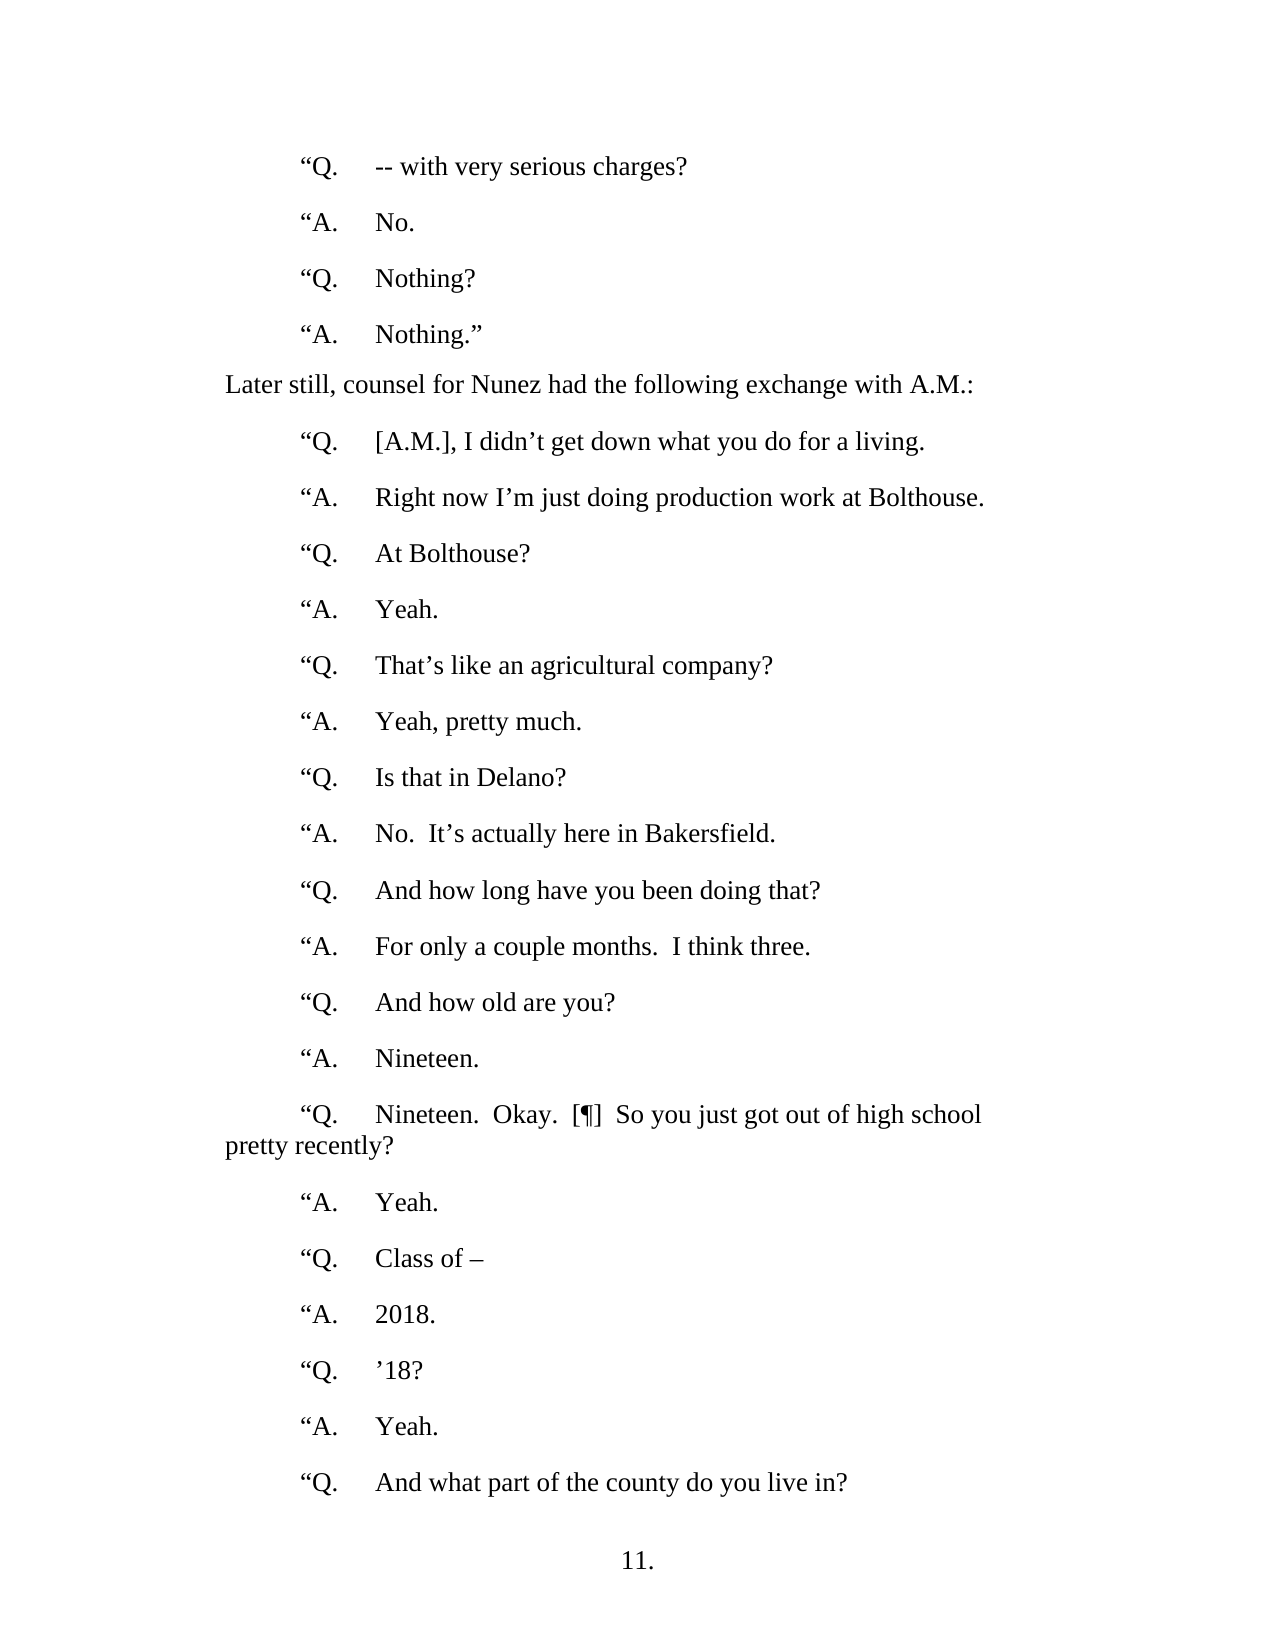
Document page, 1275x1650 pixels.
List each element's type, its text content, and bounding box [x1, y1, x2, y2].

text “A. Yeah. [225, 1186, 1050, 1217]
text “Q. And how old are you? [225, 986, 1050, 1017]
text “Q. Class of – [225, 1242, 1050, 1273]
text “Q. Is that in Delano? [225, 761, 1050, 793]
text “Q. And how long have you been doing that? [225, 874, 1050, 905]
text “Q. Nineteen. Okay. [¶] So you just got out of high school pretty recently? [225, 1098, 1050, 1161]
text “A. Yeah. [225, 1410, 1050, 1441]
text Later still, counsel for Nunez had the following exchange with A.M.: [150, 349, 1125, 399]
text “A. Right now I’m just doing production work at Bolthouse. [225, 481, 1050, 512]
text “A. For only a couple months. I think three. [225, 930, 1050, 961]
text “A. No. It’s actually here in Bakersfield. [225, 818, 1050, 849]
text “Q. And what part of the county do you live in? [225, 1466, 1050, 1497]
text “Q. That’s like an agricultural company? [225, 649, 1050, 680]
text “A. 2018. [225, 1298, 1050, 1329]
text “Q. -- with very serious charges? [225, 150, 1050, 181]
text “Q. ’18? [225, 1354, 1050, 1385]
text “Q. [A.M.], I didn’t get down what you do for a living. [225, 424, 1050, 456]
text “A. No. [225, 206, 1050, 237]
text “A. Yeah. [225, 593, 1050, 624]
text “A. Yeah, pretty much. [225, 705, 1050, 736]
text “Q. At Bolthouse? [225, 537, 1050, 568]
text “A. Nineteen. [225, 1042, 1050, 1073]
text “A. Nothing.” [225, 318, 1050, 349]
text “Q. Nothing? [225, 262, 1050, 293]
